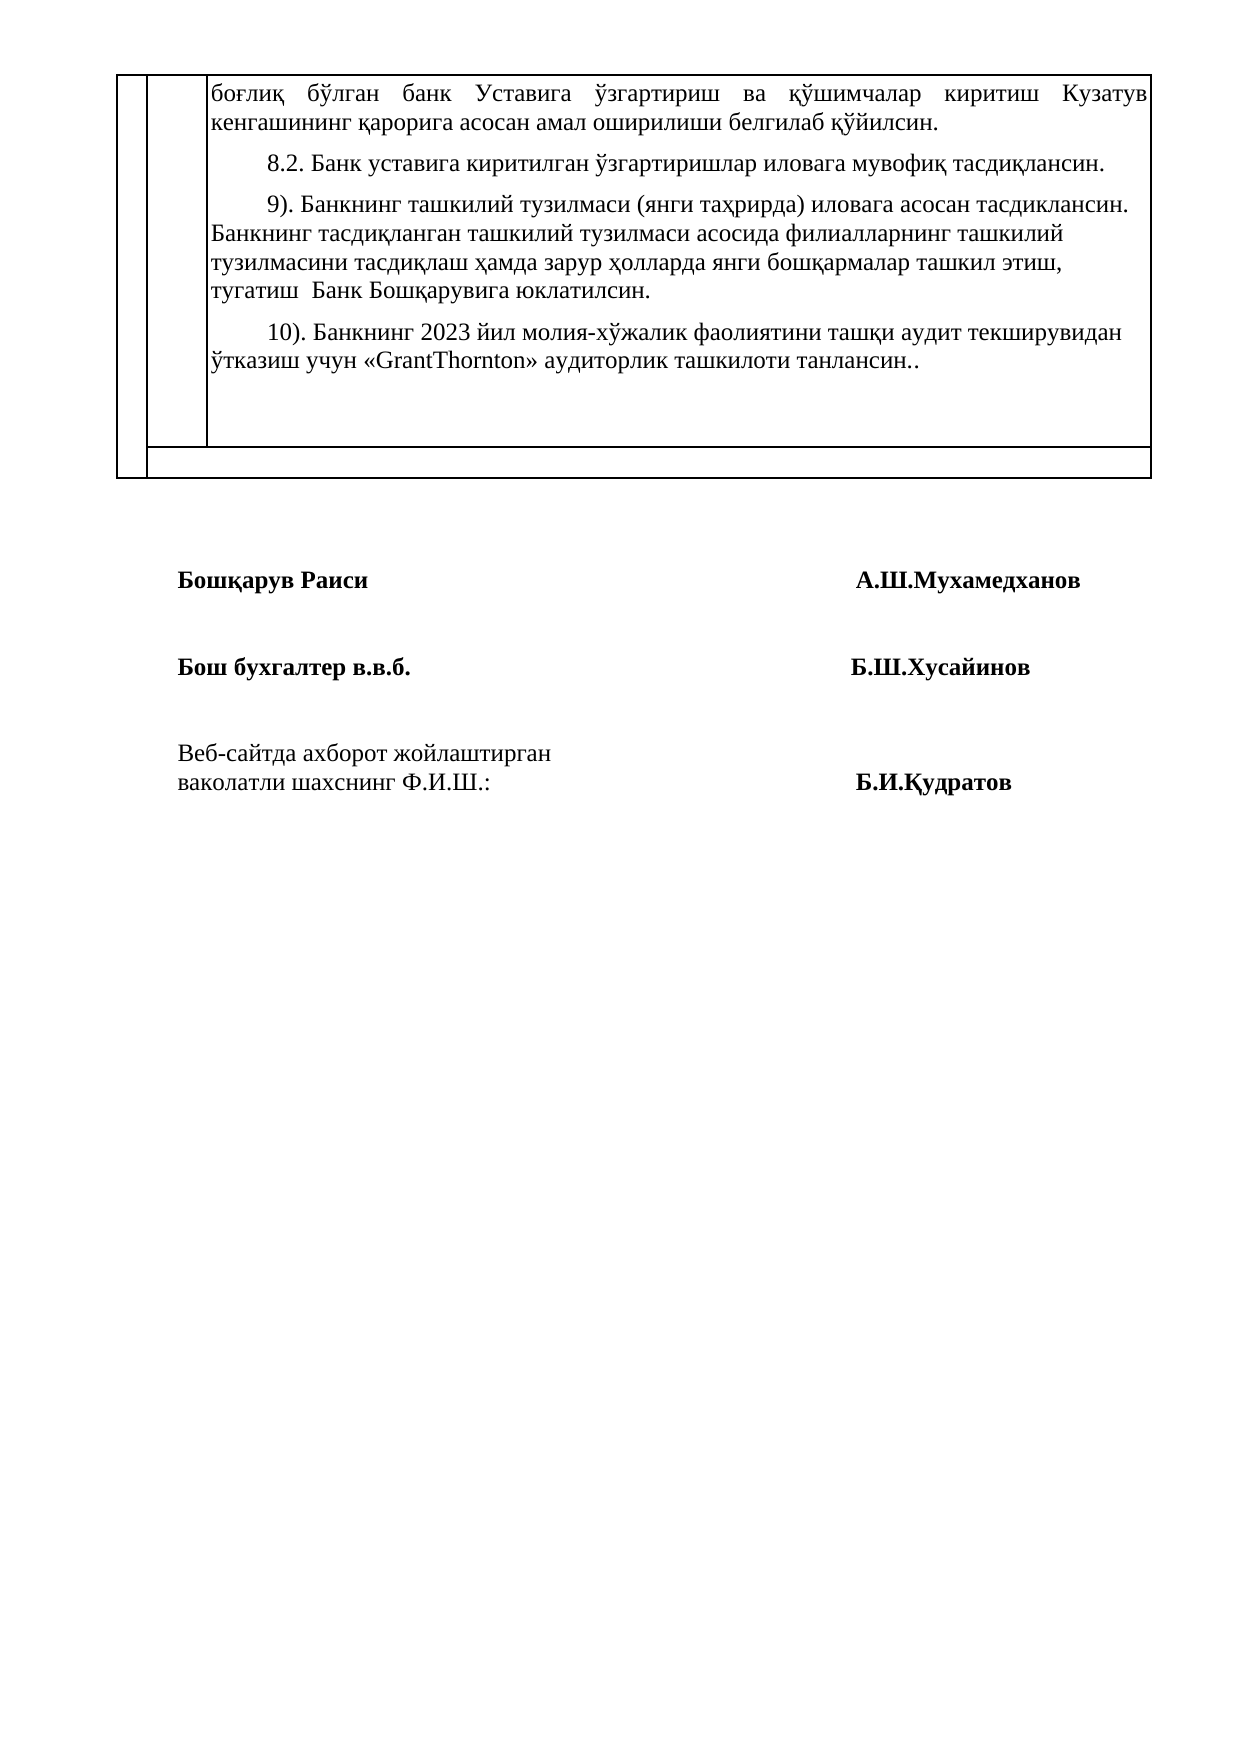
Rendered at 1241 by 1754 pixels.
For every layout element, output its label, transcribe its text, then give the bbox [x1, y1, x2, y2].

table_cell [148, 448, 1150, 477]
text Бошқарув Раиси А.Ш.Мухамедханов [118, 565, 1152, 594]
text Бош бухгалтер в.в.б. Б.Ш.Хусайинов [118, 652, 1152, 680]
text Веб-сайтда ахборот жойлаштирган [118, 738, 1152, 767]
text ваколатли шахснинг Ф.И.Ш.: Б.И.Қудратов [118, 767, 1152, 795]
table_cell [208, 76, 1150, 446]
table_cell [148, 76, 206, 446]
